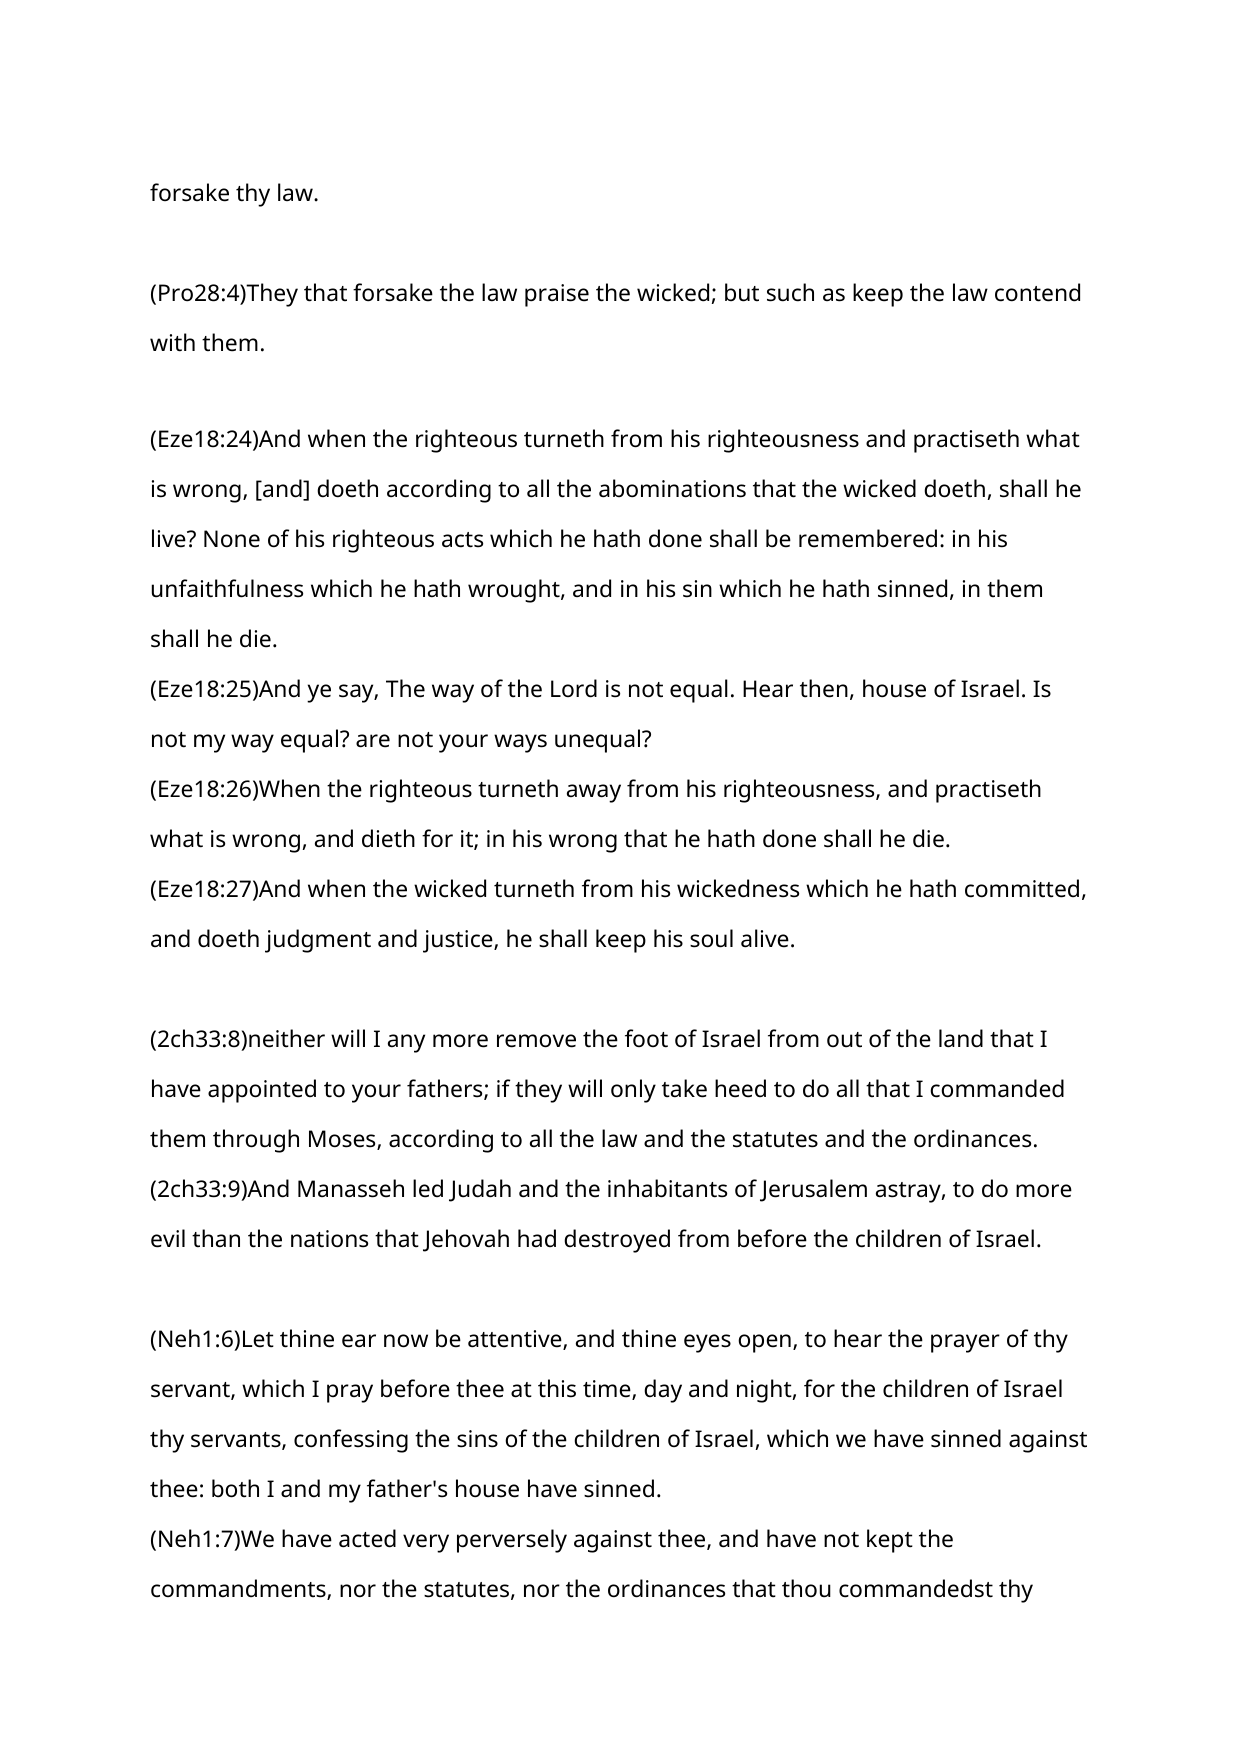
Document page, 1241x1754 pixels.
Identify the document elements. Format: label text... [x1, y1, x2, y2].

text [150, 177, 1090, 208]
text (2ch33:9)And Manasseh led Judah and the inhabitants of Jerusalem astray, to do more evil than the nations that Jehovah had destroyed from before the children of Israel. [150, 1173, 1090, 1254]
text (Eze18:24)And when the righteous turneth from his righteousness and practiseth what is wrong, [and] doeth according to all the abominations that the wicked doeth, shall he live? None of his righteous acts which he hath done shall be remembered: in his unfaithfulness which he hath wrought, and in his sin which he hath sinned, in them shall he die. [150, 423, 1090, 654]
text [150, 1523, 1090, 1604]
text (Neh1:6)Let thine ear now be attentive, and thine eyes open, to hear the prayer of thy servant, which I pray before thee at this time, day and night, for the children of Israel thy servants, confessing the sins of the children of Israel, which we have sinned against thee: both I and my father's house have sinned. [150, 1323, 1090, 1504]
text (2ch33:8)neither will I any more remove the foot of Israel from out of the land that I have appointed to your fathers; if they will only take heed to do all that I commanded them through Moses, according to all the law and the statutes and the ordinances. [150, 1023, 1090, 1154]
text (Eze18:25)And ye say, The way of the Lord is not equal. Hear then, house of Israel. Is not my way equal? are not your ways unequal? [150, 673, 1090, 754]
text (Pro28:4)They that forsake the law praise the wicked; but such as keep the law contend with them. [150, 277, 1090, 358]
text (Eze18:27)And when the wicked turneth from his wickedness which he hath committed, and doeth judgment and justice, he shall keep his soul alive. [150, 873, 1090, 954]
text (Eze18:26)When the righteous turneth away from his righteousness, and practiseth what is wrong, and dieth for it; in his wrong that he hath done shall he die. [150, 773, 1090, 854]
